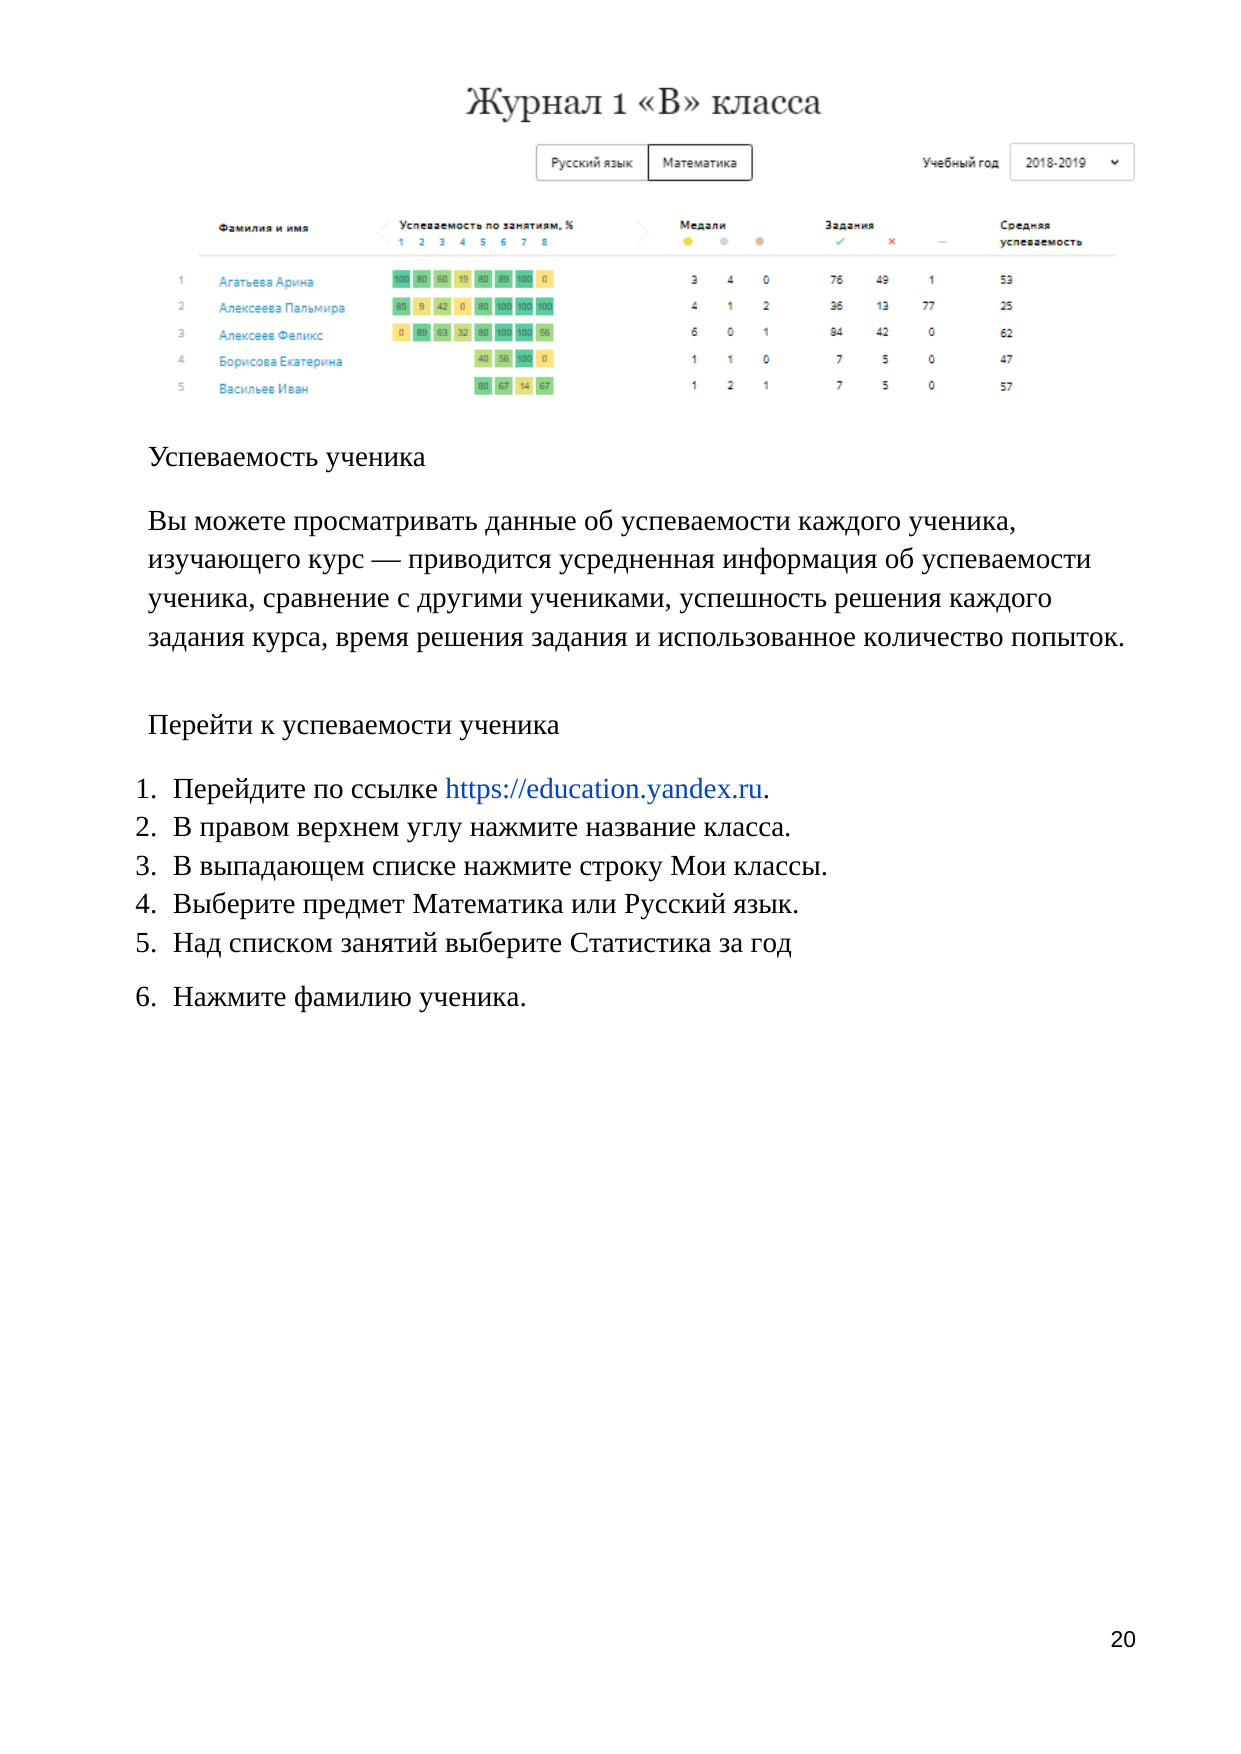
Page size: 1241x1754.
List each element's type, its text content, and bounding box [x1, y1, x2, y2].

list Выберите предмет Математика или Русский язык. [135, 886, 1136, 920]
list Над списком занятий выберите Статистика за год [135, 925, 1136, 958]
list В выпадающем списке нажмите строку Мои классы. [135, 848, 1136, 881]
list В правом верхнем углу нажмите название класса. [135, 809, 1136, 843]
list Перейдите по ссылке https://education.yandex.ru. [135, 771, 1136, 804]
picture [147, 73, 1142, 421]
text Перейти к успеваемости ученика [148, 707, 1136, 741]
text Успеваемость ученика [148, 439, 1136, 473]
text Вы можете просматривать данные об успеваемости каждого ученика, изучающего курс — приводится усредненная информация об успеваемости ученика, сравнение с другими учениками, успешность решения каждого задания курса, время решения задания и использованное количество попыток. [148, 503, 1136, 652]
list Нажмите фамилию ученика. [135, 979, 1136, 1013]
